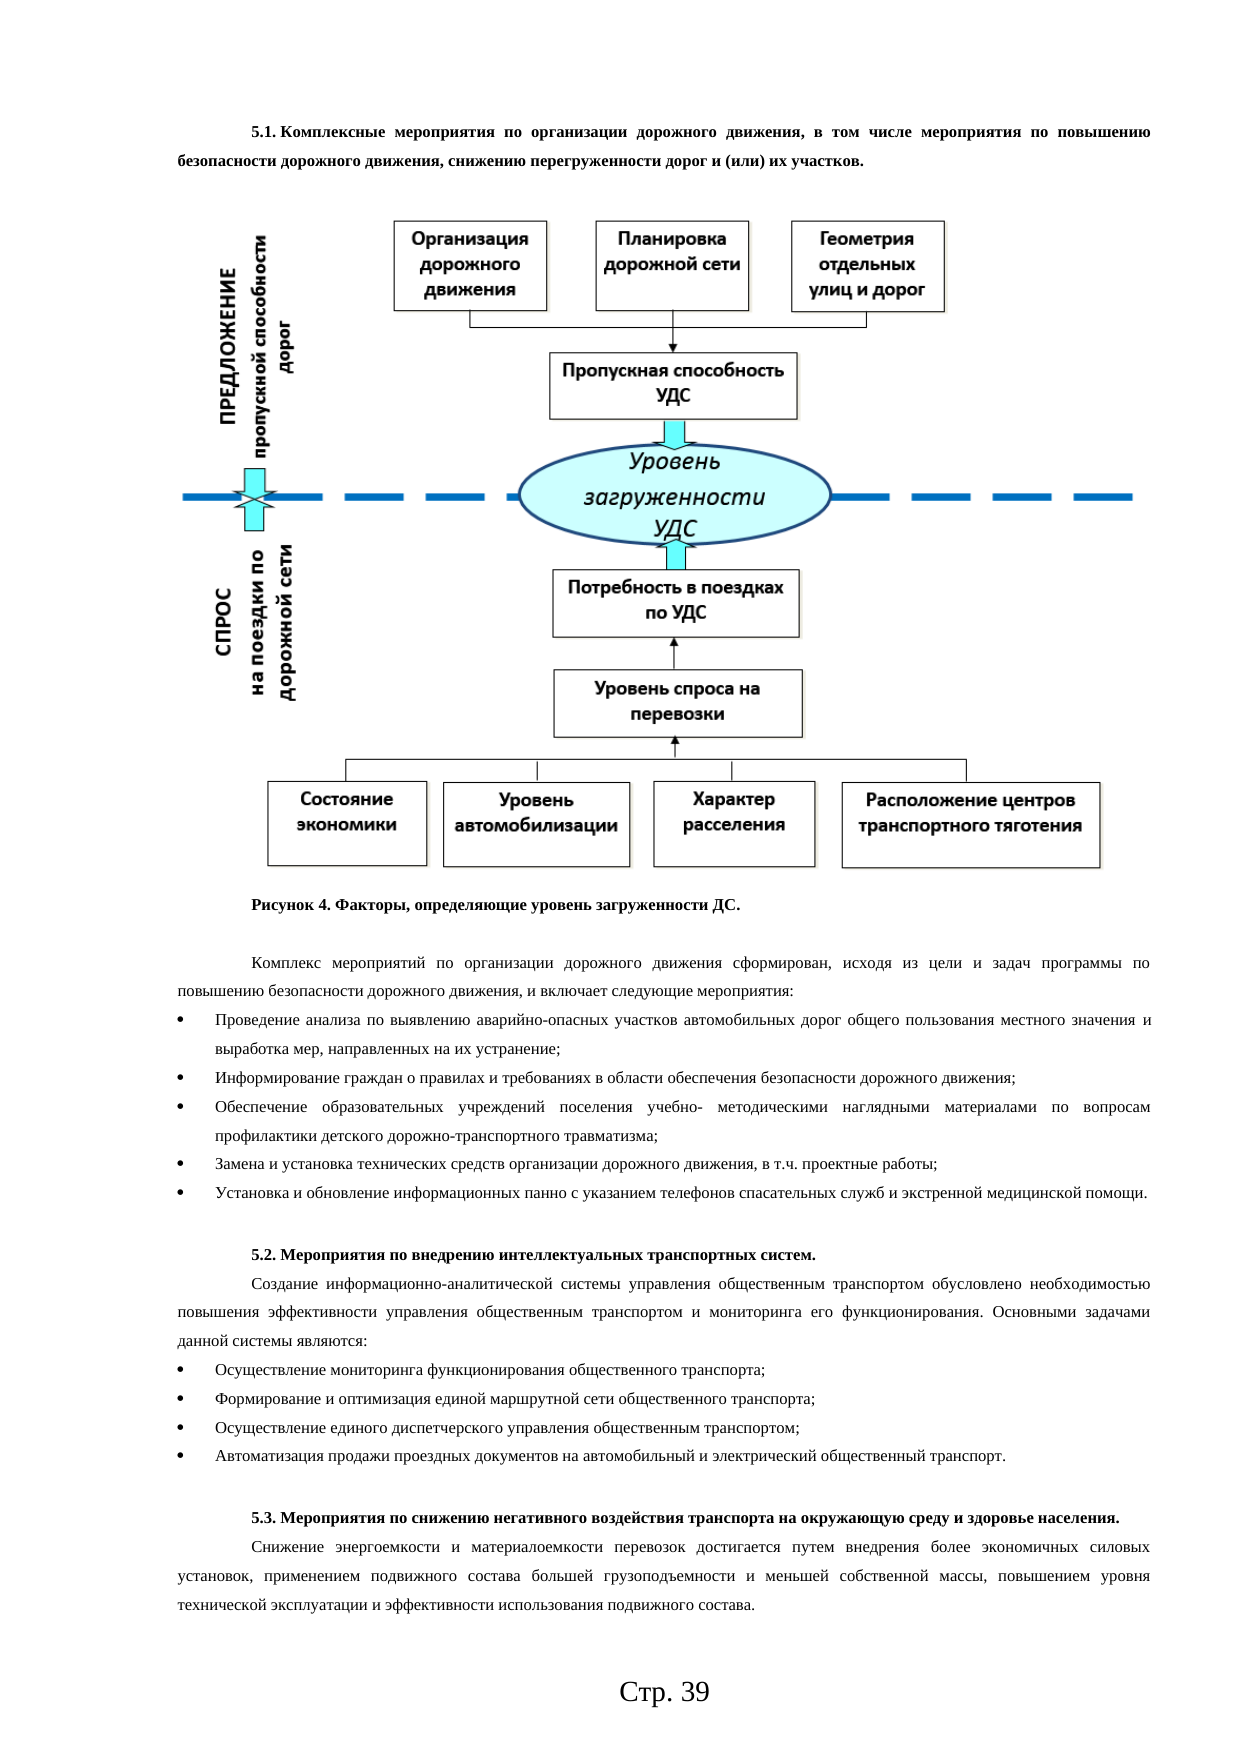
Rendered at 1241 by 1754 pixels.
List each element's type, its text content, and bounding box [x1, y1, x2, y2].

text Создание информационно-аналитической системы управления общественным транспортом обусловлено необходимостью повышения эффективности управления общественным транспортом и мониторинга его функционирования. Основными задачами данной системы являются: [177, 1273, 1152, 1350]
list Информирование граждан о правилах и требованиях в области обеспечения безопасности дорожного движения; [177, 1068, 1152, 1087]
text 5.2. Мероприятия по внедрению интеллектуальных транспортных систем. [177, 1245, 1152, 1264]
picture [177, 208, 1151, 881]
list Замена и установка технических средств организации дорожного движения, в т.ч. проектные работы; [177, 1154, 1152, 1173]
list Автоматизация продажи проездных документов на автомобильный и электрический общественный транспорт. [177, 1446, 1152, 1466]
list Осуществление мониторинга функционирования общественного транспорта; [177, 1360, 1152, 1379]
list Осуществление единого диспетчерского управления общественным транспортом; [177, 1417, 1152, 1437]
text Рисунок 4. Факторы, определяющие уровень загруженности ДС. [177, 895, 1152, 914]
text Снижение энергоемкости и материалоемкости перевозок достигается путем внедрения более экономичных силовых установок, применением подвижного состава большей грузоподъемности и меньшей собственной массы, повышением уровня технической эксплуатации и эффективности использования подвижного состава. [177, 1537, 1152, 1613]
list Формирование и оптимизация единой маршрутной сети общественного транспорта; [177, 1388, 1152, 1408]
list Проведение анализа по выявлению аварийно-опасных участков автомобильных дорог общего пользования местного значения и выработка мер, направленных на их устранение; [177, 1010, 1152, 1058]
list Обеспечение образовательных учреждений поселения учебно- методическими наглядными материалами по вопросам профилактики детского дорожно-транспортного травматизма; [177, 1096, 1152, 1144]
text Комплекс мероприятий по организации дорожного движения сформирован, исходя из цели и задач программы по повышению безопасности дорожного движения, и включает следующие мероприятия: [177, 952, 1152, 1000]
text 5.1. Комплексные мероприятия по организации дорожного движения, в том числе мероприятия по повышению безопасности дорожного движения, снижению перегруженности дорог и (или) их участков. [177, 122, 1152, 170]
list Установка и обновление информационных панно с указанием телефонов спасательных служб и экстренной медицинской помощи. [177, 1183, 1152, 1202]
text 5.3. Мероприятия по снижению негативного воздействия транспорта на окружающую среду и здоровье населения. [177, 1508, 1152, 1527]
